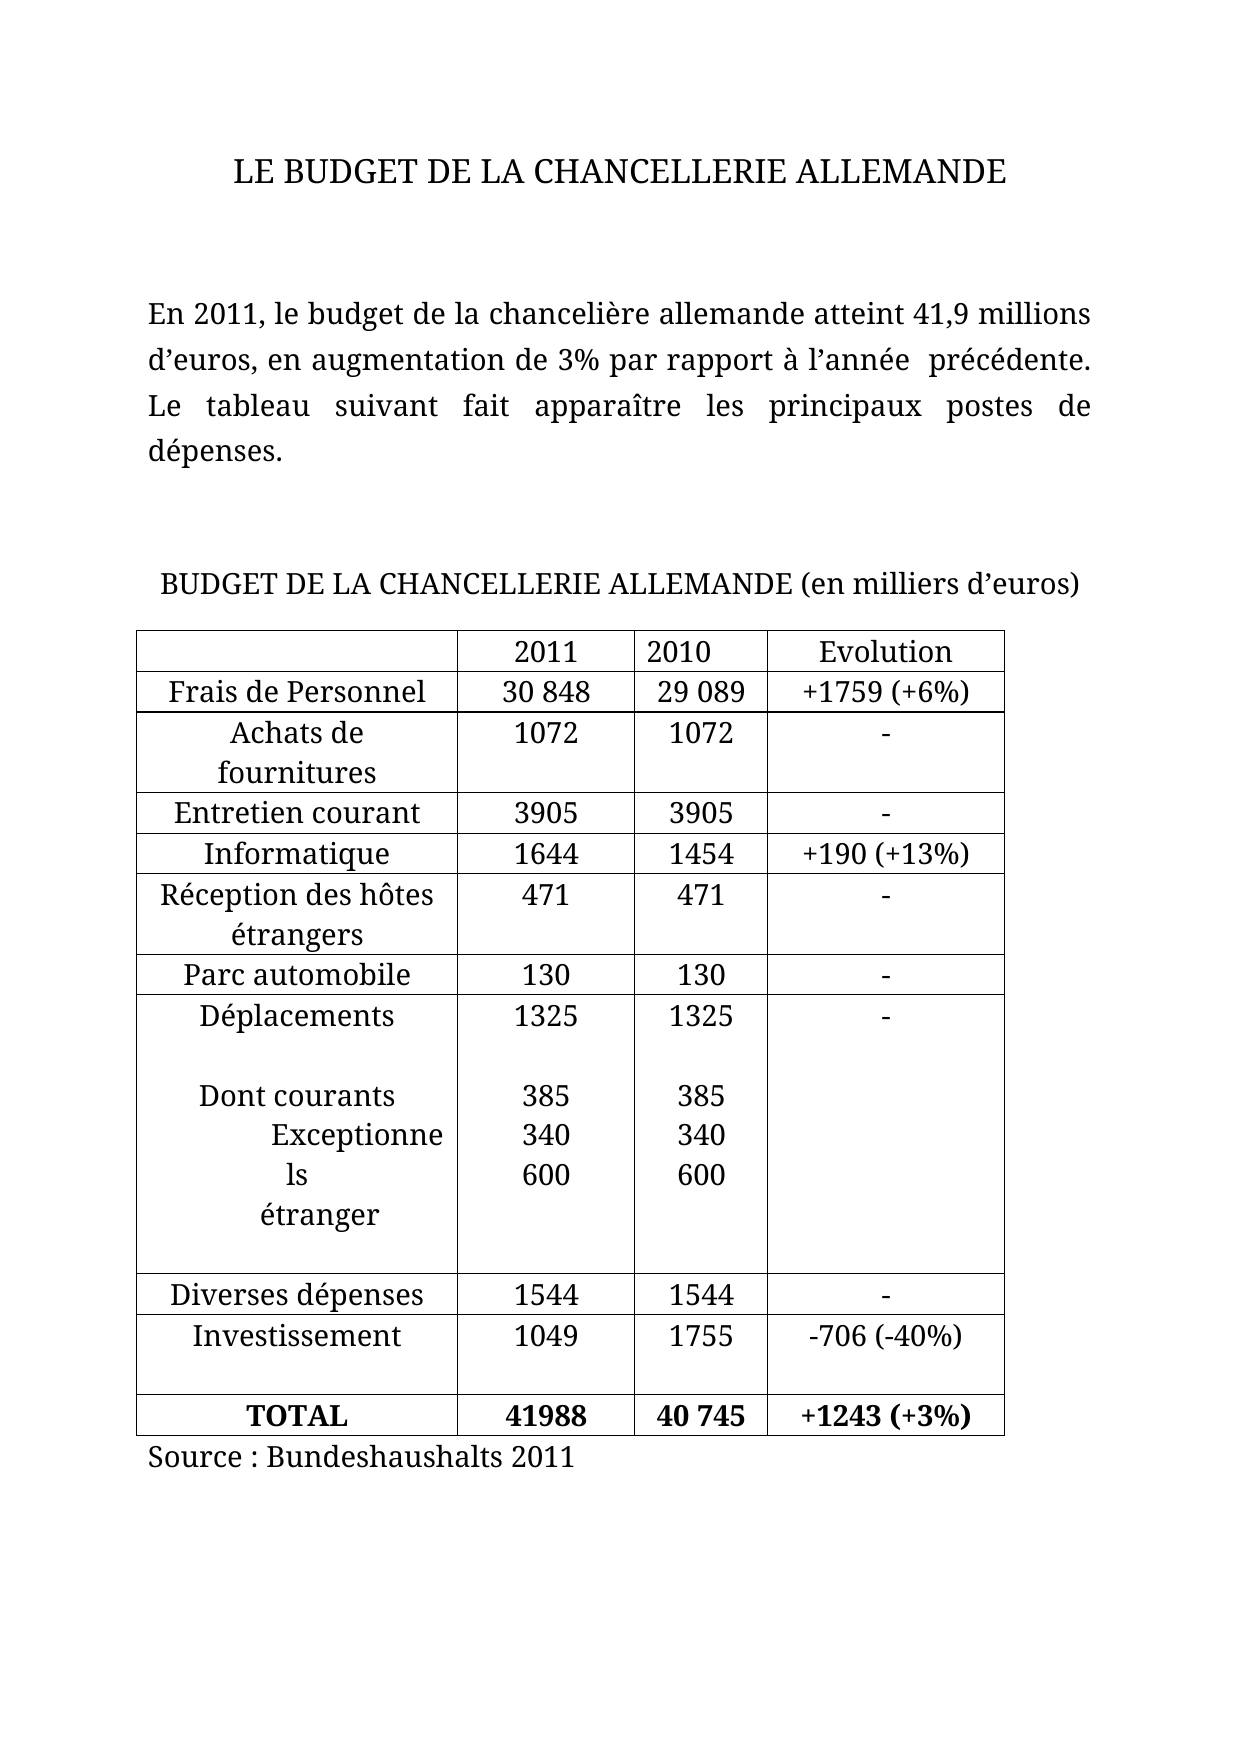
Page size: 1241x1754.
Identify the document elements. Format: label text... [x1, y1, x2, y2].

table_header 2011 [458, 631, 634, 671]
table_cell 471 [635, 874, 767, 954]
table_cell TOTAL [137, 1395, 457, 1435]
table_cell 130 [458, 955, 634, 994]
table_cell 30 848 [458, 672, 634, 711]
table_cell 29 089 [635, 672, 767, 711]
table_cell Investissement [137, 1315, 457, 1394]
table_cell +1243 (+3%) [768, 1395, 1004, 1435]
table_cell - [768, 955, 1004, 994]
table_cell - [768, 1274, 1004, 1314]
table_cell 1644 [458, 834, 634, 873]
table_cell - [768, 713, 1004, 792]
table_cell 1072 [635, 713, 767, 792]
text En 2011, le budget de la chancelière allemande atteint 41,9 millions d’euros, en augmentation de 3% par rapport à l’année précédente. Le tableau suivant fait apparaître les principaux postes de dépenses. [148, 294, 1093, 470]
text LE BUDGET DE LA CHANCELLERIE ALLEMANDE [148, 148, 1093, 193]
table_cell 1544 [458, 1274, 634, 1314]
table_cell 41988 [458, 1395, 634, 1435]
table_cell Parc automobile [137, 955, 457, 994]
table_cell 40 745 [635, 1395, 767, 1435]
table_cell 1049 [458, 1315, 634, 1394]
table_cell - [768, 793, 1004, 832]
table_cell 1072 [458, 713, 634, 792]
table_cell Achats de fournitures [137, 713, 457, 792]
table_cell 471 [458, 874, 634, 954]
table_cell +190 (+13%) [768, 834, 1004, 873]
table_header Evolution [768, 631, 1004, 671]
table_cell Entretien courant [137, 793, 457, 832]
table_cell 1755 [635, 1315, 767, 1394]
table_cell 3905 [458, 793, 634, 832]
text Source : Bundeshaushalts 2011 [148, 1436, 1093, 1476]
table_cell 1325 385 340 600 [635, 995, 767, 1273]
table_cell Déplacements Dont courants Exceptionnels étranger [137, 995, 457, 1273]
text BUDGET DE LA CHANCELLERIE ALLEMANDE (en milliers d’euros) [148, 563, 1093, 603]
table_cell Diverses dépenses [137, 1274, 457, 1314]
table_cell +1759 (+6%) [768, 672, 1004, 711]
table_cell 1544 [635, 1274, 767, 1314]
table_cell 3905 [635, 793, 767, 832]
table_cell Réception des hôtes étrangers [137, 874, 457, 954]
table_cell 130 [635, 955, 767, 994]
table_cell -706 (-40%) [768, 1315, 1004, 1394]
table_header [137, 631, 457, 671]
table_header 2010 [635, 631, 767, 671]
table_cell Informatique [137, 834, 457, 873]
table_cell Frais de Personnel [137, 672, 457, 711]
table_cell - [768, 995, 1004, 1273]
table_cell 1325 385 340 600 [458, 995, 634, 1273]
table_cell 1454 [635, 834, 767, 873]
table_cell - [768, 874, 1004, 954]
